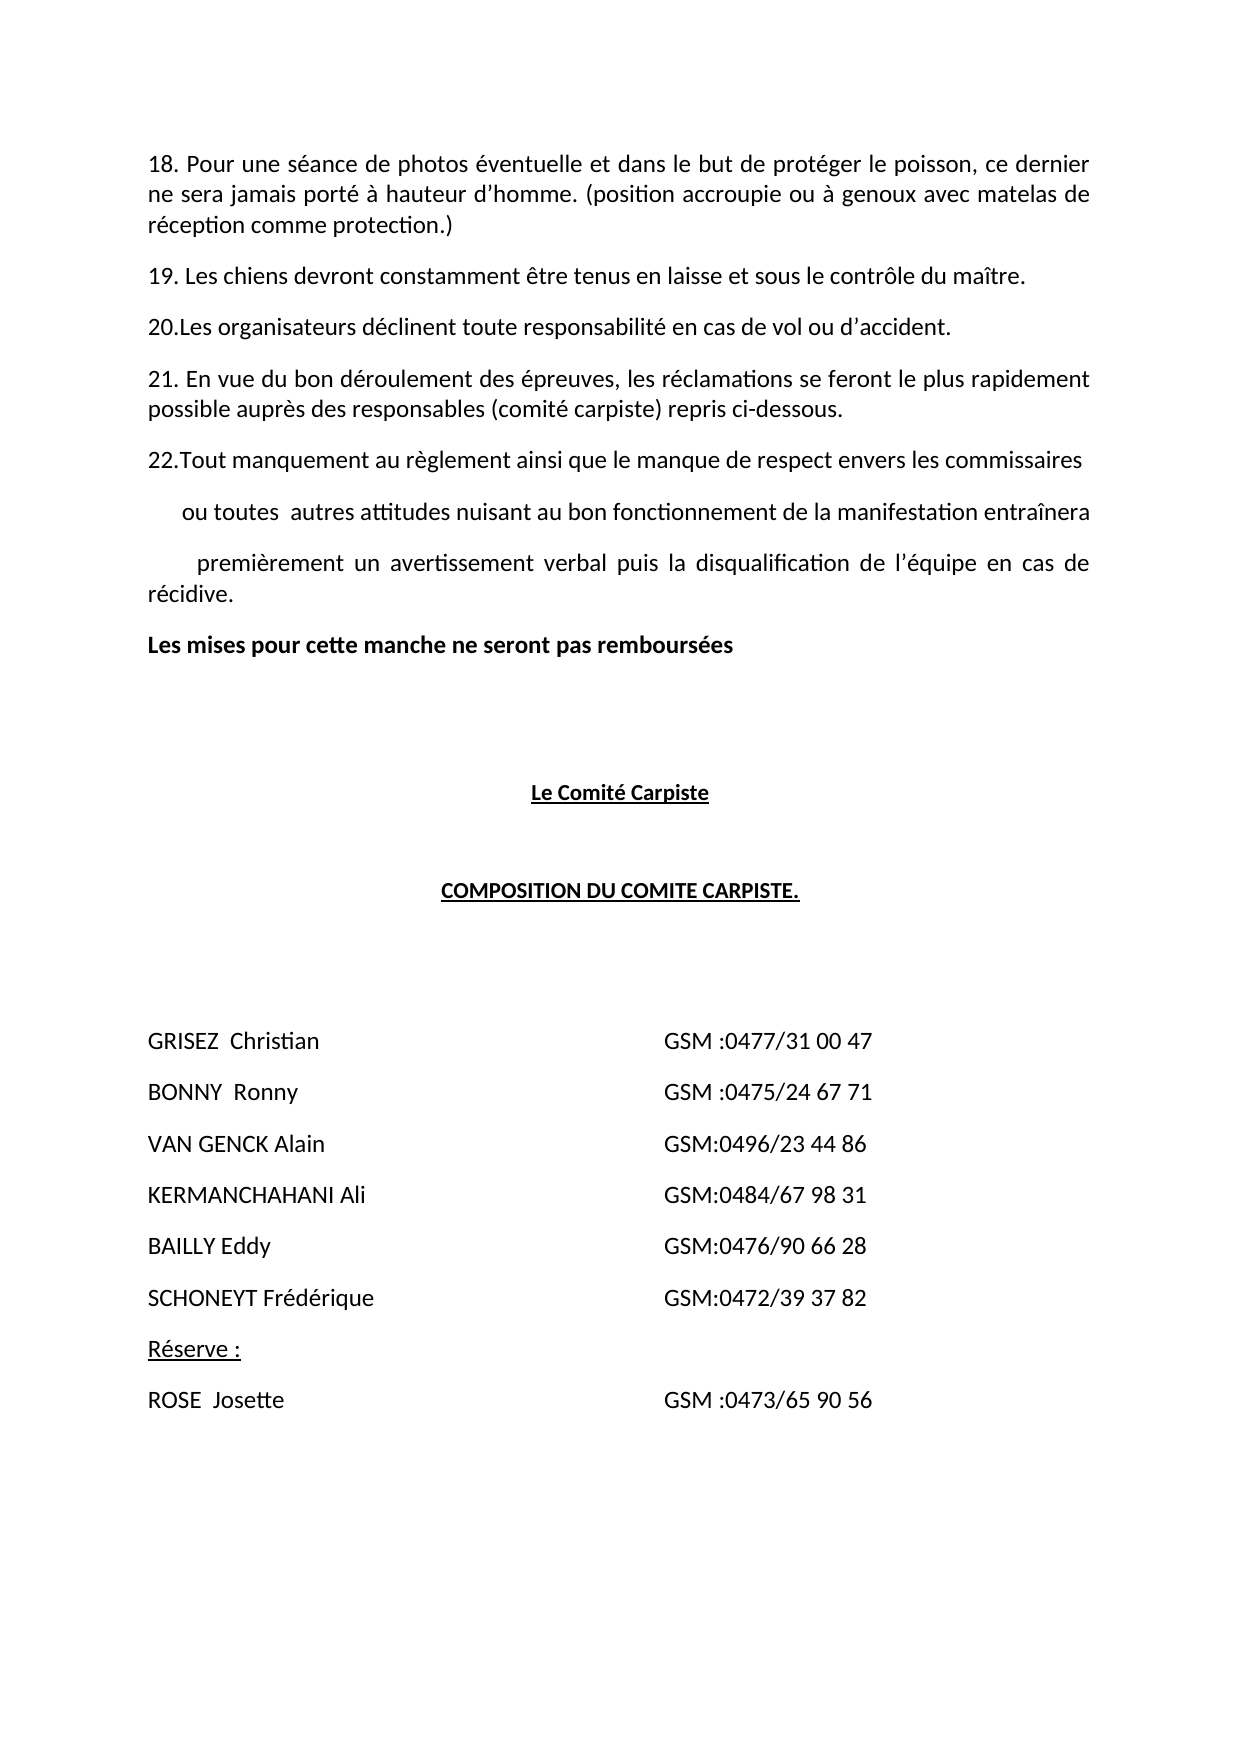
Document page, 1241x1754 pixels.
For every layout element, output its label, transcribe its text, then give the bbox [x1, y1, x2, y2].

text 19. Les chiens devront constamment être tenus en laisse et sous le contrôle du maître. [148, 260, 1092, 291]
text premièrement un avertissement verbal puis la disqualification de l’équipe en cas de récidive. [148, 547, 1092, 608]
text Le Comité Carpiste [148, 778, 1092, 806]
text 21. En vue du bon déroulement des épreuves, les réclamations se feront le plus rapidement possible auprès des responsables (comité carpiste) repris ci-dessous. [148, 363, 1092, 424]
text ou toutes autres attitudes nuisant au bon fonctionnement de la manifestation entraînera [148, 496, 1092, 527]
text GRISEZ Christian GSM :0477/31 00 47 [148, 1025, 1092, 1056]
text VAN GENCK Alain GSM:0496/23 44 86 [148, 1128, 1092, 1158]
text Réserve : [148, 1333, 1092, 1364]
text 18. Pour une séance de photos éventuelle et dans le but de protéger le poisson, ce dernier ne sera jamais porté à hauteur d’homme. (position accroupie ou à genoux avec matelas de réception comme protection.) [148, 148, 1092, 239]
text SCHONEYT Frédérique GSM:0472/39 37 82 [148, 1282, 1092, 1312]
text BONNY Ronny GSM :0475/24 67 71 [148, 1076, 1092, 1107]
text Les mises pour cette manche ne seront pas remboursées [148, 629, 1092, 660]
text 20.Les organisateurs déclinent toute responsabilité en cas de vol ou d’accident. [148, 311, 1092, 342]
text KERMANCHAHANI Ali GSM:0484/67 98 31 [148, 1179, 1092, 1210]
text BAILLY Eddy GSM:0476/90 66 28 [148, 1231, 1092, 1261]
text COMPOSITION DU COMITE CARPISTE. [148, 876, 1092, 904]
text 22.Tout manquement au règlement ainsi que le manque de respect envers les commissaires [148, 445, 1092, 475]
text ROSE Josette GSM :0473/65 90 56 [148, 1384, 1092, 1446]
